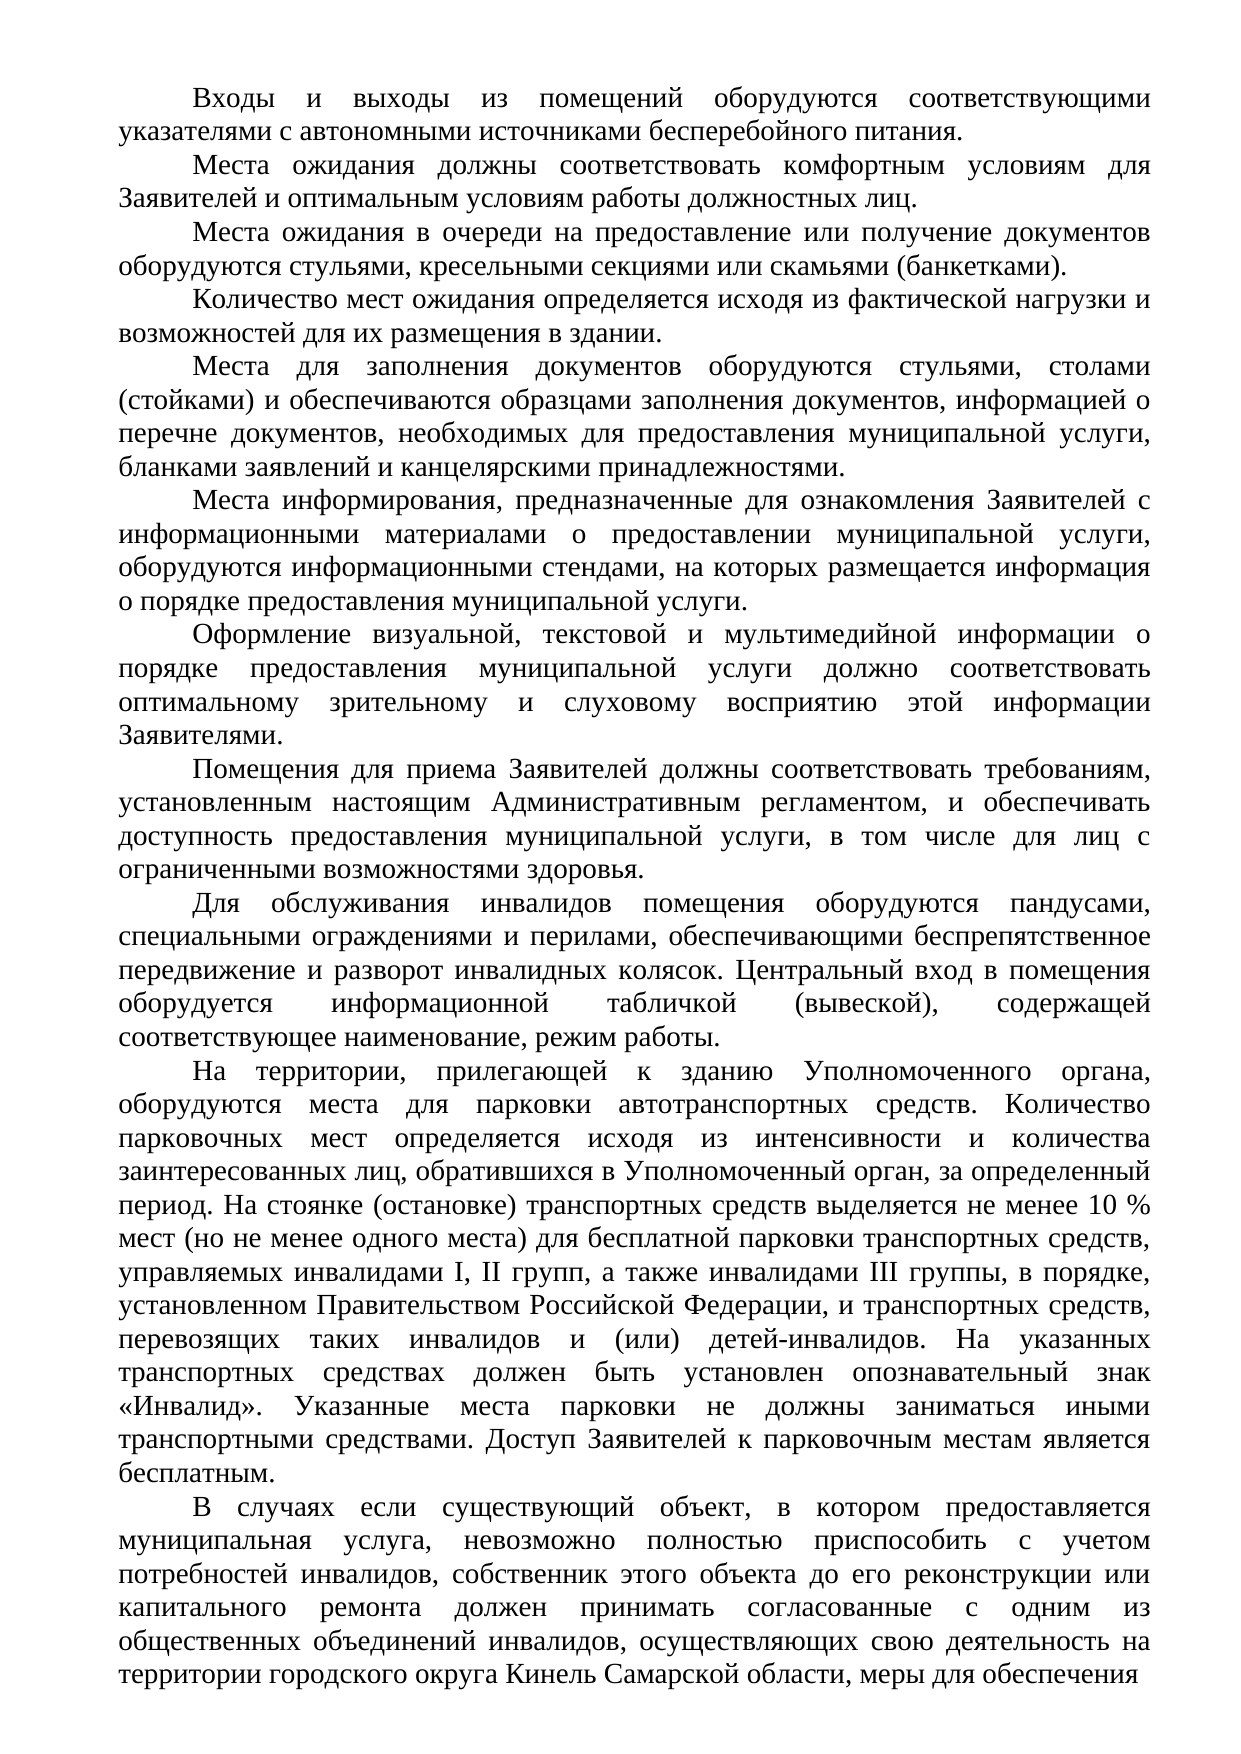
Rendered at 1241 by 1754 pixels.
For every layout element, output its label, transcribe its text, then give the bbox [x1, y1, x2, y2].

text Места ожидания в очереди на предоставление или получение документов оборудуются стульями, кресельными секциями или скамьями (банкетками). [118, 214, 1152, 281]
text Места ожидания должны соответствовать комфортным условиям для Заявителей и оптимальным условиям работы должностных лиц. [118, 147, 1152, 214]
text В случаях если существующий объект, в котором предоставляется муниципальная услуга, невозможно полностью приспособить с учетом потребностей инвалидов, собственник этого объекта до его реконструкции или капитального ремонта должен принимать согласованные с одним из общественных объединений инвалидов, осуществляющих свою деятельность на территории городского округа Кинель Самарской области, меры для обеспечения [118, 1489, 1152, 1690]
text Количество мест ожидания определяется исходя из фактической нагрузки и возможностей для их размещения в здании. [118, 281, 1152, 348]
text Оформление визуальной, текстовой и мультимедийной информации о порядке предоставления муниципальной услуги должно соответствовать оптимальному зрительному и слуховому восприятию этой информации Заявителями. [118, 617, 1152, 751]
text Места для заполнения документов оборудуются стульями, столами (стойками) и обеспечиваются образцами заполнения документов, информацией о перечне документов, необходимых для предоставления муниципальной услуги, бланками заявлений и канцелярскими принадлежностями. [118, 348, 1152, 482]
text Места информирования, предназначенные для ознакомления Заявителей с информационными материалами о предоставлении муниципальной услуги, оборудуются информационными стендами, на которых размещается информация о порядке предоставления муниципальной услуги. [118, 482, 1152, 617]
text Помещения для приема Заявителей должны соответствовать требованиям, установленным настоящим Административным регламентом, и обеспечивать доступность предоставления муниципальной услуги, в том числе для лиц с ограниченными возможностями здоровья. [118, 751, 1152, 885]
text На территории, прилегающей к зданию Уполномоченного органа, оборудуются места для парковки автотранспортных средств. Количество парковочных мест определяется исходя из интенсивности и количества заинтересованных лиц, обратившихся в Уполномоченный орган, за определенный период. На стоянке (остановке) транспортных средств выделяется не менее 10 % мест (но не менее одного места) для бесплатной парковки транспортных средств, управляемых инвалидами I, II групп, а также инвалидами III группы, в порядке, установленном Правительством Российской Федерации, и транспортных средств, перевозящих таких инвалидов и (или) детей-инвалидов. На указанных транспортных средствах должен быть установлен опознавательный знак «Инвалид». Указанные места парковки не должны заниматься иными транспортными средствами. Доступ Заявителей к парковочным местам является бесплатным. [118, 1053, 1152, 1489]
text Для обслуживания инвалидов помещения оборудуются пандусами, специальными ограждениями и перилами, обеспечивающими беспрепятственное передвижение и разворот инвалидных колясок. Центральный вход в помещения оборудуется информационной табличкой (вывеской), содержащей соответствующее наименование, режим работы. [118, 885, 1152, 1053]
text Входы и выходы из помещений оборудуются соответствующими указателями с автономными источниками бесперебойного питания. [118, 80, 1152, 147]
